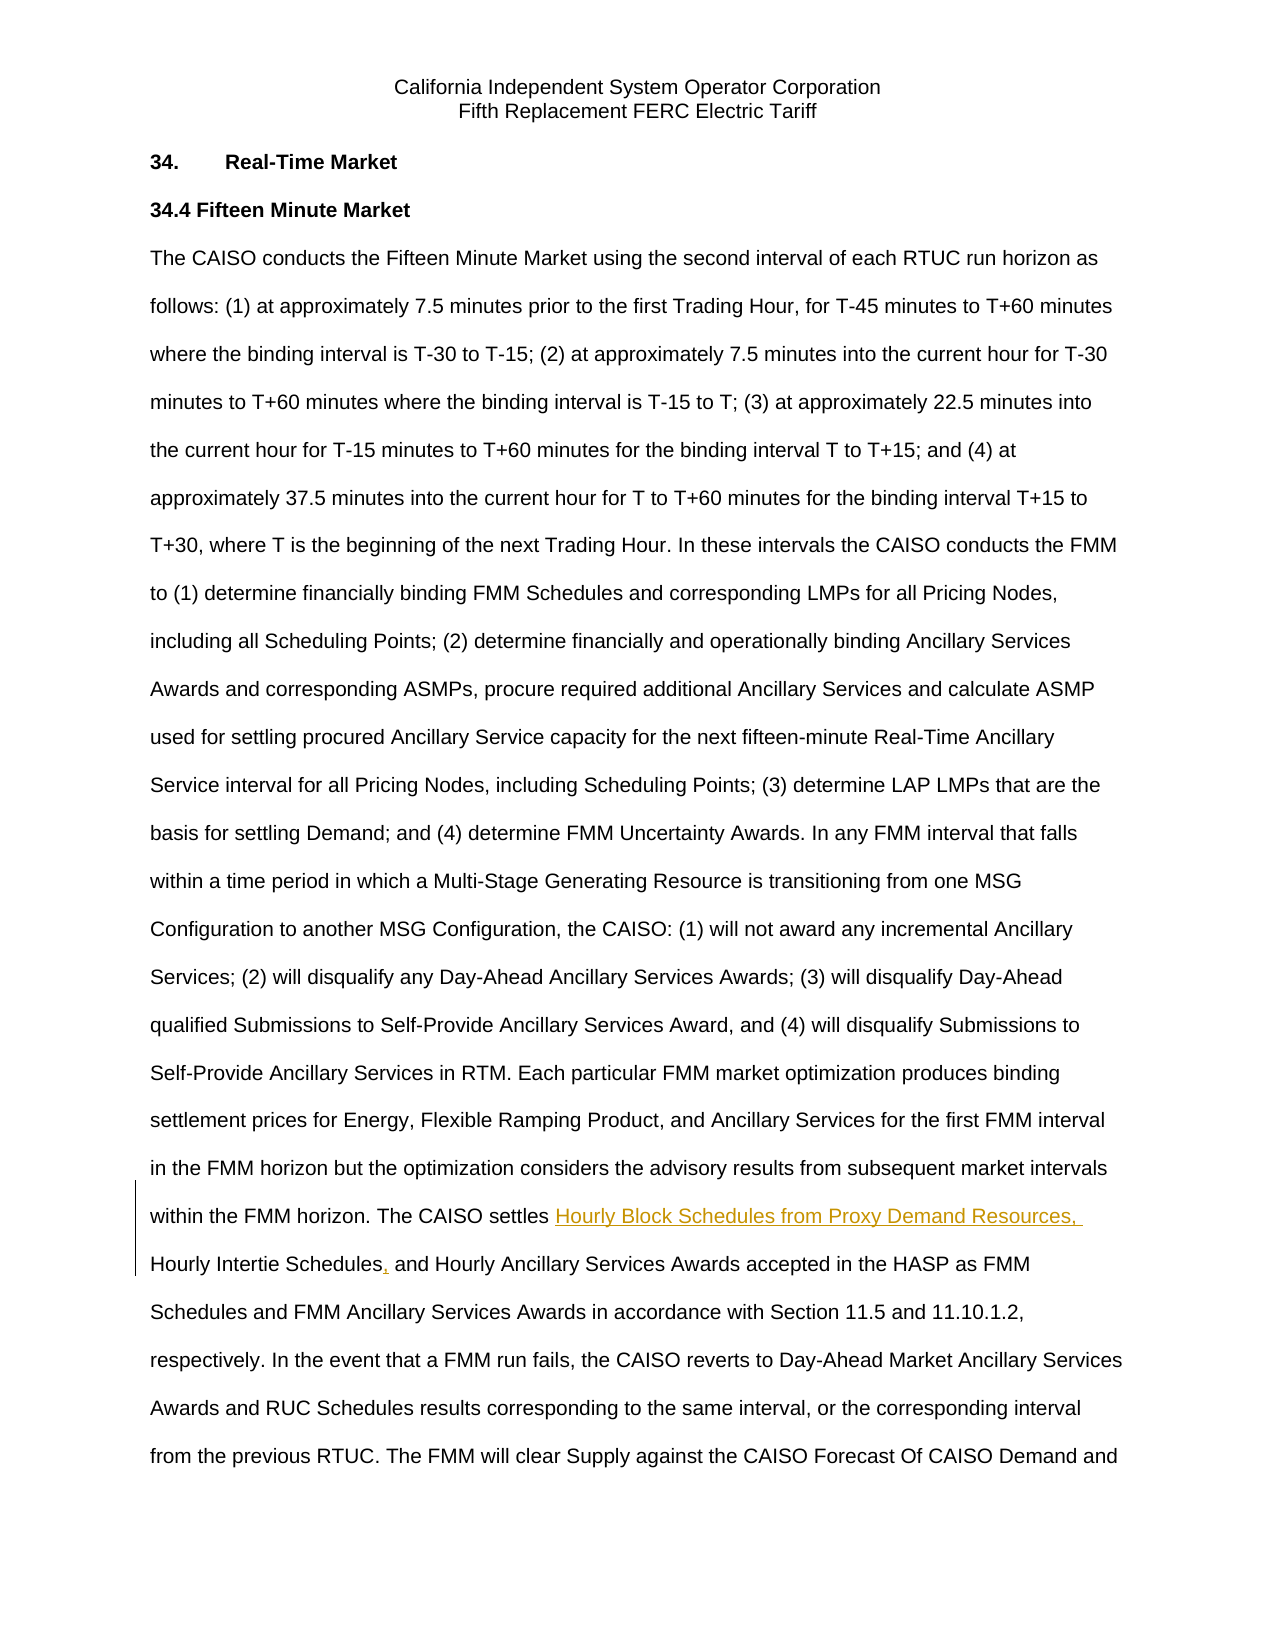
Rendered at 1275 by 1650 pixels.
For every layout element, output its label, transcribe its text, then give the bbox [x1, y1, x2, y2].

text 34.4 Fifteen Minute Market [150, 198, 1125, 222]
subtitle 34. Real-Time Market [150, 150, 1125, 174]
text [150, 246, 1125, 1468]
